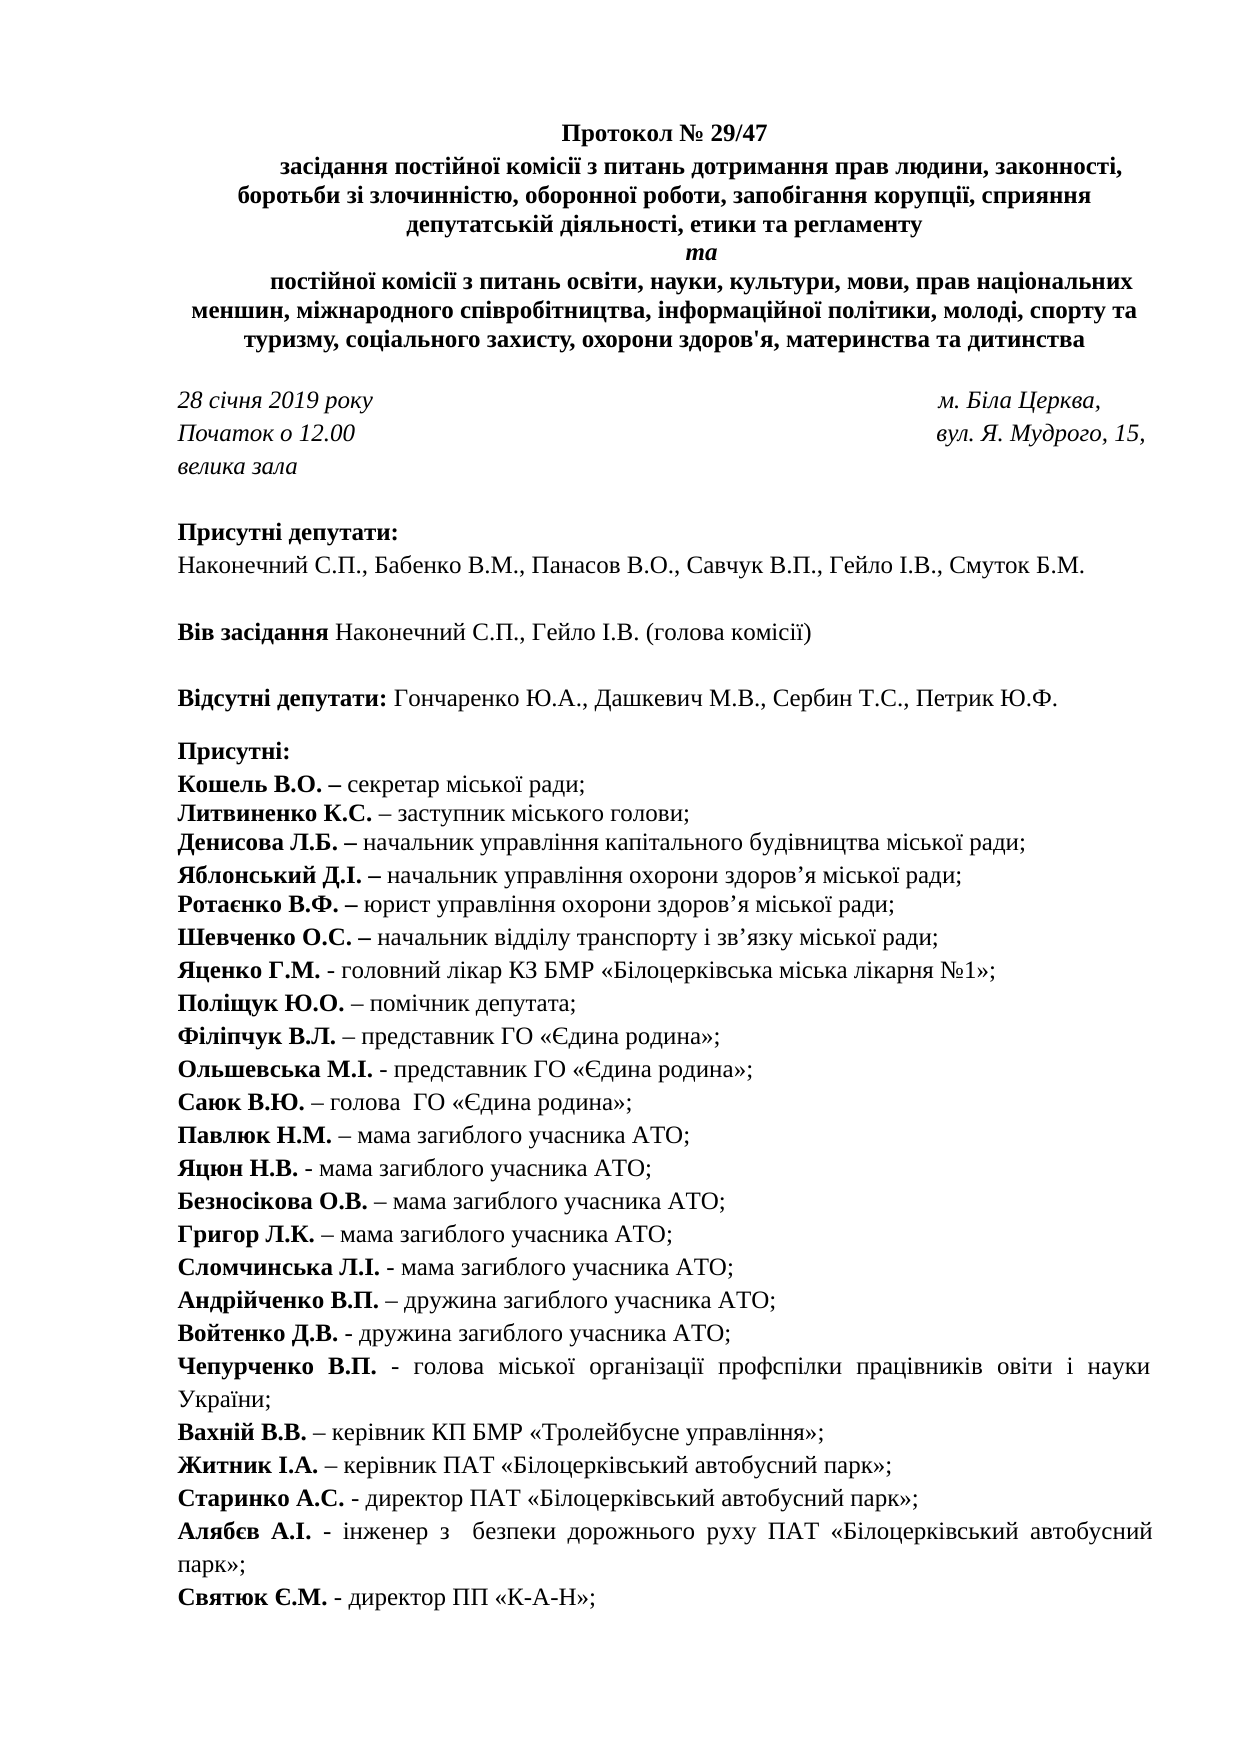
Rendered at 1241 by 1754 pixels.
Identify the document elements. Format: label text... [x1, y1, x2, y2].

subtitle та [177, 237, 1152, 266]
text Вахній В.В. – керівник КП БМР «Тролейбусне управління»; [177, 1417, 1152, 1446]
text Вів засідання Наконечний С.П., Гейло І.В. (голова комісії) [177, 617, 1152, 645]
text Шевченко О.С. – начальник відділу транспорту і зв’язку міської ради; [177, 922, 1152, 951]
text Григор Л.К. – мама загиблого учасника АТО; [177, 1219, 1152, 1248]
text Андрійченко В.П. – дружина загиблого учасника АТО; [177, 1285, 1152, 1314]
subtitle 28 січня 2019 року м. Біла Церква, [177, 385, 1152, 414]
text Ротаєнко В.Ф. – юрист управління охорони здоров’я міської ради; [177, 889, 1152, 917]
text Старинко А.С. - директор ПАТ «Білоцерківський автобусний парк»; [177, 1483, 1154, 1512]
subtitle засідання постійної комісії з питань дотримання прав людини, законності, боротьби зі злочинністю, оборонної роботи, запобігання корупції, сприяння депутатській діяльності, етики та регламенту [177, 151, 1152, 237]
text Литвиненко К.С. – заступник міського голови; [177, 798, 1152, 827]
text Присутні: [177, 736, 1152, 765]
text Яценко Г.М. - головний лікар КЗ БМР «Білоцерківська міська лікарня №1»; [177, 955, 1152, 983]
text Павлюк Н.М. – мама загиблого учасника АТО; [177, 1120, 1152, 1149]
text Саюк В.Ю. – голова ГО «Єдина родина»; [177, 1087, 1152, 1116]
text Протокол № 29/47 [177, 118, 1152, 147]
text Сломчинська Л.І. - мама загиблого учасника АТО; [177, 1252, 1152, 1281]
text Кошель В.О. – секретар міської ради; [177, 769, 1152, 798]
text Чепурченко В.П. - голова міської організації профспілки працівників овіти і науки України; [177, 1351, 1152, 1413]
subtitle Початок о 12.00 вул. Я. Мудрого, 15, велика зала [177, 418, 1152, 480]
text Святюк Є.М. - директор ПП «К-А-Н»; [177, 1582, 1154, 1611]
text Житник І.А. – керівник ПАТ «Білоцерківський автобусний парк»; [177, 1450, 1152, 1479]
text Присутні депутати: [177, 517, 1152, 546]
text Яблонський Д.І. – начальник управління охорони здоров’я міської ради; [177, 860, 1152, 889]
subtitle постійної комісії з питань освіти, науки, культури, мови, прав національних меншин, міжнародного співробітництва, інформаційної політики, молоді, спорту та туризму, соціального захисту, охорони здоров'я, материнства та дитинства [177, 266, 1152, 352]
text Наконечний С.П., Бабенко В.М., Панасов В.О., Савчук В.П., Гейло І.В., Смуток Б.М. [177, 551, 1152, 579]
text Ольшевська М.І. - представник ГО «Єдина родина»; [177, 1054, 1152, 1083]
text Поліщук Ю.О. – помічник депутата; [177, 988, 1152, 1017]
text Алябєв А.І. - інженер з безпеки дорожнього руху ПАТ «Білоцерківський автобусний парк»; [177, 1516, 1154, 1578]
text Безносікова О.В. – мама загиблого учасника АТО; [177, 1186, 1152, 1215]
text Войтенко Д.В. - дружина загиблого учасника АТО; [177, 1318, 1152, 1347]
text Яцюн Н.В. - мама загиблого учасника АТО; [177, 1153, 1152, 1182]
text Відсутні депутати: Гончаренко Ю.А., Дашкевич М.В., Сербин Т.С., Петрик Ю.Ф. [177, 683, 1152, 711]
text Філіпчук В.Л. – представник ГО «Єдина родина»; [177, 1021, 1152, 1049]
text Денисова Л.Б. – начальник управління капітального будівництва міської ради; [177, 827, 1152, 856]
